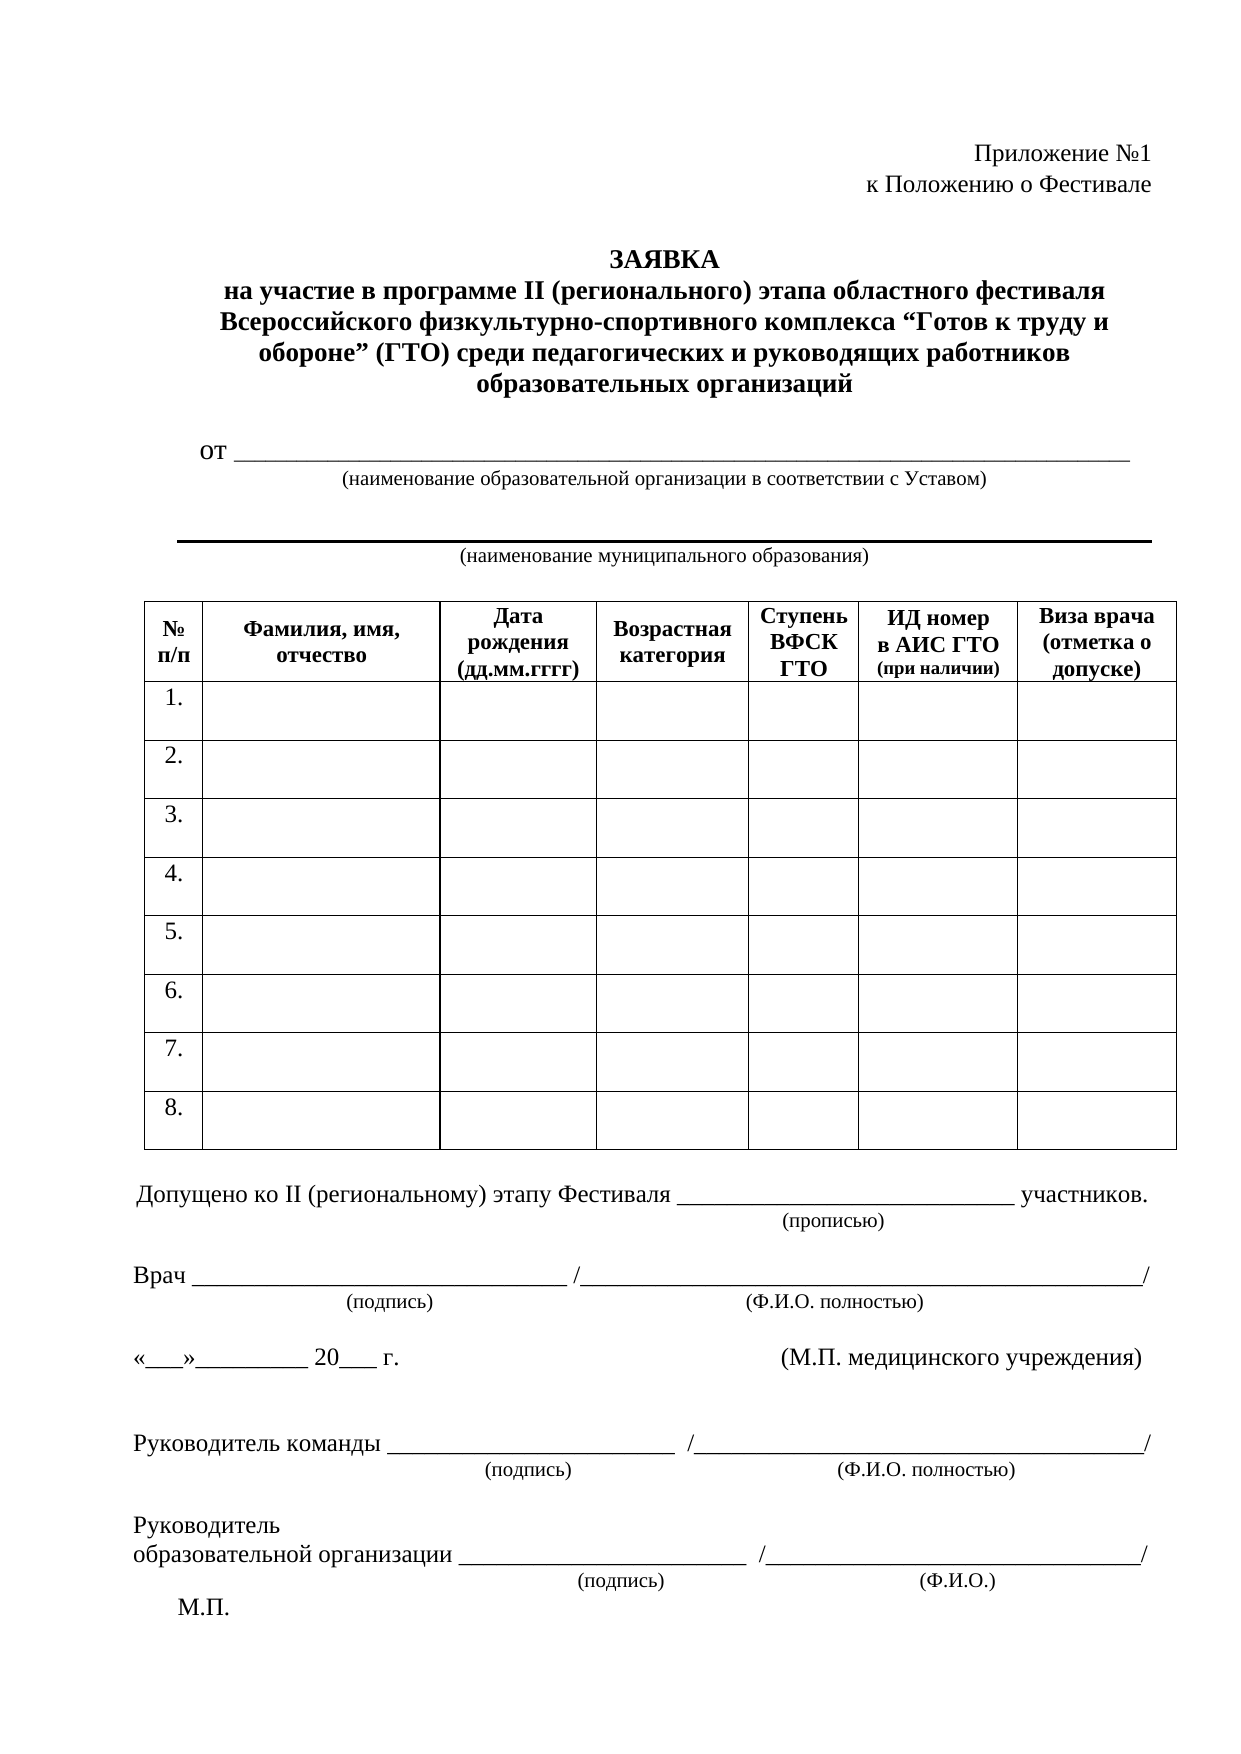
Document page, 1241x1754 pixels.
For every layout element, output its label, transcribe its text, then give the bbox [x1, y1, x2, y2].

table_header № п/п [145, 602, 202, 681]
text Врач ______________________________ /_____________________________________________/ [133, 1261, 1152, 1289]
table_cell [859, 975, 1017, 1032]
table_cell [441, 741, 596, 798]
table_cell [749, 1092, 858, 1149]
table_cell [441, 1033, 596, 1091]
table_cell [203, 975, 439, 1032]
table_cell [1018, 1092, 1176, 1149]
text М.П. [177, 1592, 1152, 1620]
text от ______________________________________________________________________________________ [177, 432, 1152, 466]
table_cell [749, 682, 858, 739]
text Руководитель [133, 1510, 1152, 1539]
table_cell [749, 741, 858, 798]
table_cell [203, 916, 439, 974]
table_cell 4. [145, 858, 202, 915]
table_cell [441, 858, 596, 915]
table_header ИД номер в АИС ГТО (при наличии) [859, 602, 1017, 681]
table_cell [859, 1033, 1017, 1091]
table_cell [749, 1033, 858, 1091]
table_header Фамилия, имя, отчество [203, 602, 439, 681]
table_cell [203, 1033, 439, 1091]
text (подпись) (Ф.И.О.) [177, 1567, 1152, 1592]
table_cell [203, 741, 439, 798]
table_cell 6. [145, 975, 202, 1032]
table_cell [203, 799, 439, 857]
table_cell [1018, 858, 1176, 915]
table_cell [597, 682, 748, 739]
table_header Ступень ВФСК ГТО [749, 602, 858, 681]
table_cell 7. [145, 1033, 202, 1091]
table_cell [1018, 916, 1176, 974]
table_cell [1018, 1033, 1176, 1091]
table_cell 1. [145, 682, 202, 739]
table_cell [441, 916, 596, 974]
table_cell [597, 975, 748, 1032]
table_cell [749, 916, 858, 974]
table_cell [203, 682, 439, 739]
text «___»_________ 20___ г. (М.П. медицинского учреждения) [133, 1342, 1152, 1371]
table_cell [597, 916, 748, 974]
table_cell [441, 1092, 596, 1149]
text Допущено ко II (региональному) этапу Фестиваля ___________________________ участников. [133, 1179, 1152, 1208]
text (наименование образовательной организации в соответствии с Уставом) [177, 466, 1152, 490]
table_cell [203, 858, 439, 915]
text (наименование муниципального образования) [177, 543, 1152, 567]
table_cell [859, 799, 1017, 857]
table_header Дата рождения (дд.мм.гггг) [441, 602, 596, 681]
table_cell [1018, 799, 1176, 857]
text (подпись) (Ф.И.О. полностью) [177, 1289, 1152, 1313]
text (подпись) (Ф.И.О. полностью) [177, 1457, 1152, 1481]
table_cell [859, 858, 1017, 915]
table_cell [597, 1092, 748, 1149]
table_header Возрастная категория [597, 602, 748, 681]
text Руководитель команды _______________________ /____________________________________/ [133, 1428, 1152, 1457]
table_cell [859, 682, 1017, 739]
table_cell [749, 975, 858, 1032]
table_cell 2. [145, 741, 202, 798]
table_cell [441, 682, 596, 739]
text ЗАЯВКА [177, 243, 1152, 274]
text к Положению о Фестивале [177, 169, 1152, 198]
table_cell [203, 1092, 439, 1149]
text Приложение №1 [177, 138, 1152, 167]
table_cell [1018, 682, 1176, 739]
table_cell 5. [145, 916, 202, 974]
table_cell [441, 799, 596, 857]
table_cell [1018, 975, 1176, 1032]
table_cell [597, 858, 748, 915]
table_header Виза врача (отметка о допуске) [1018, 602, 1176, 681]
table_cell [597, 799, 748, 857]
table_cell [859, 741, 1017, 798]
table_cell [749, 799, 858, 857]
table_cell [597, 741, 748, 798]
table_cell 3. [145, 799, 202, 857]
table_cell [749, 858, 858, 915]
table_cell [1018, 741, 1176, 798]
text на участие в программе II (регионального) этапа областного фестиваля Всероссийского физкультурно-спортивного комплекса “Готов к труду и обороне” (ГТО) среди педагогических и руководящих работников образовательных организаций [177, 274, 1152, 399]
text (прописью) [177, 1208, 1152, 1232]
table_cell [441, 975, 596, 1032]
table_cell [597, 1033, 748, 1091]
text образовательной организации _______________________ /______________________________/ [133, 1539, 1152, 1567]
table_cell 8. [145, 1092, 202, 1149]
table_cell [859, 1092, 1017, 1149]
table_cell [859, 916, 1017, 974]
